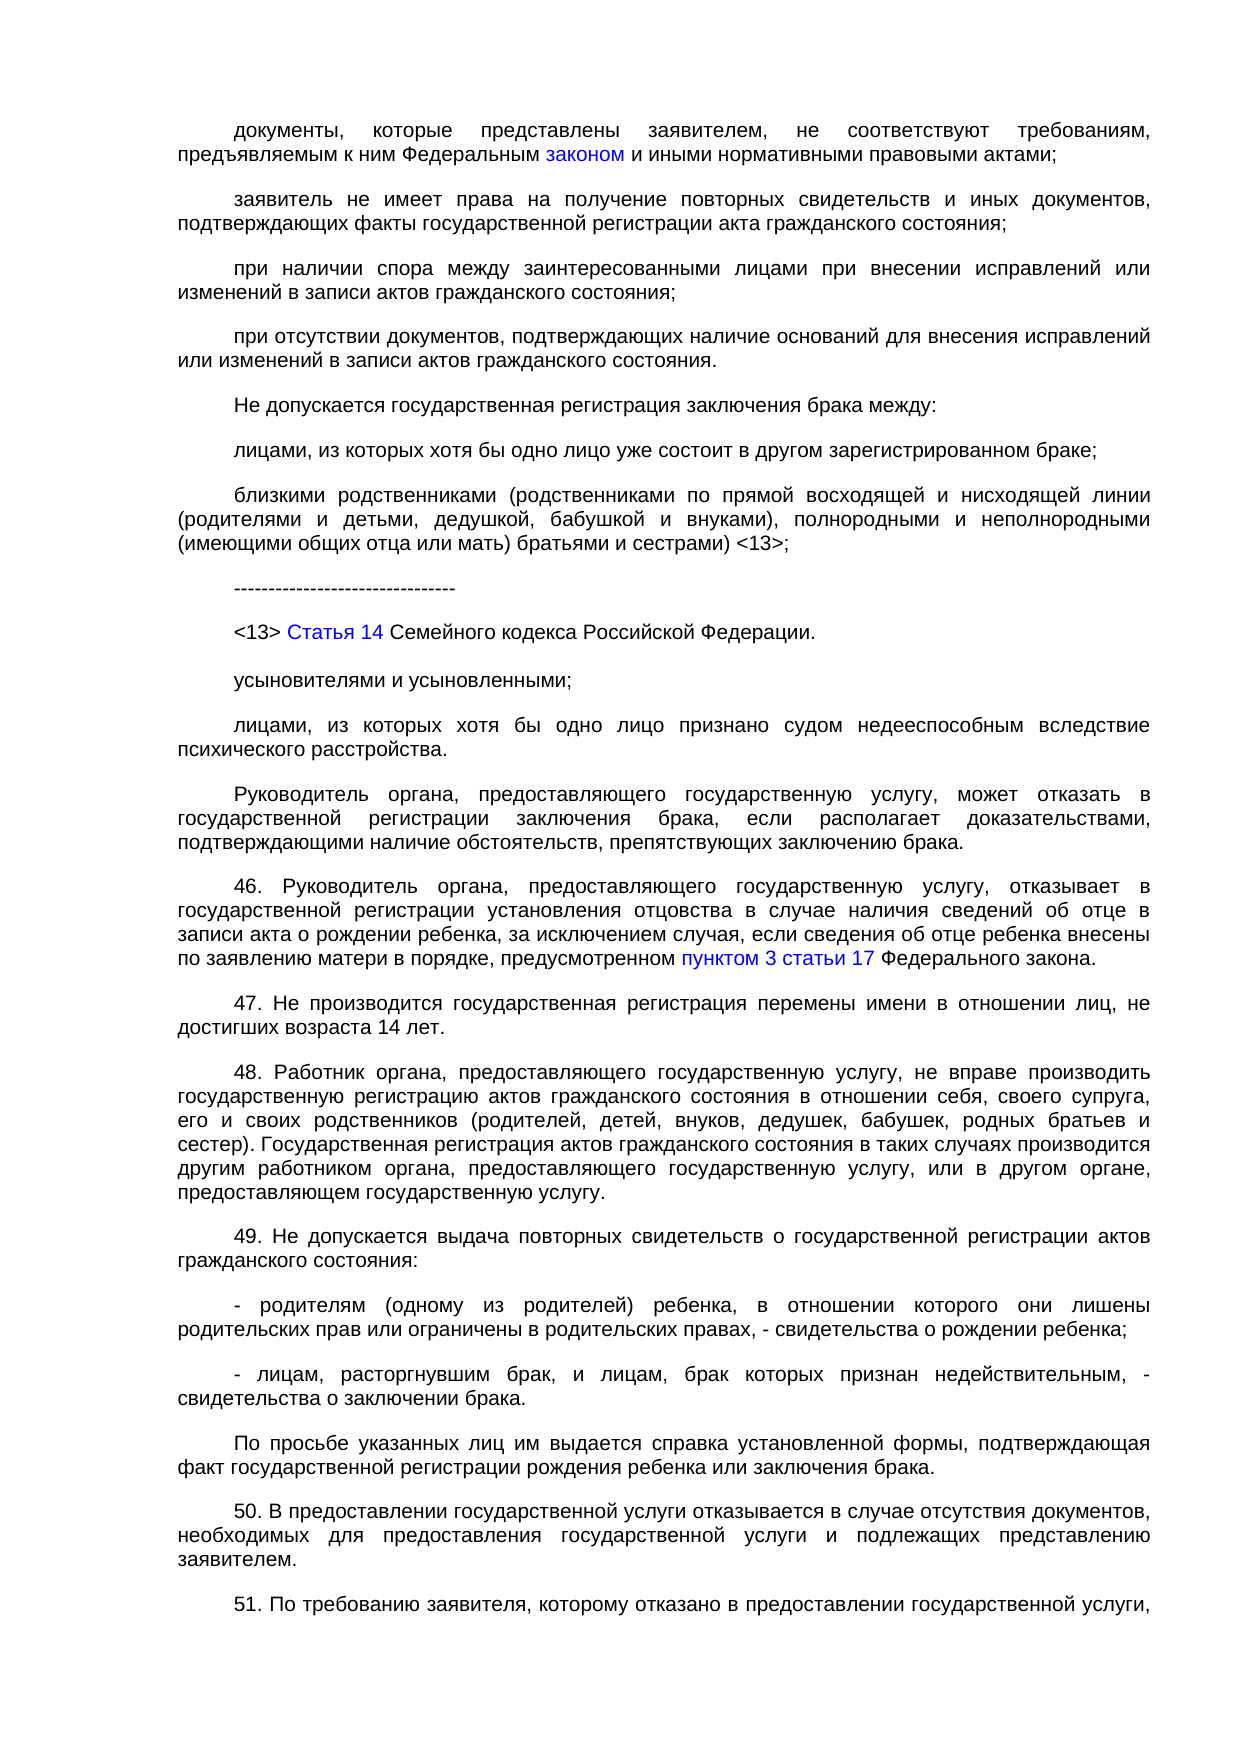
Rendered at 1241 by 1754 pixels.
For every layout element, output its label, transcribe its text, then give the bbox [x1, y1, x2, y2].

text при отсутствии документов, подтверждающих наличие оснований для внесения исправлений или изменений в записи актов гражданского состояния. [177, 324, 1152, 372]
text лицами, из которых хотя бы одно лицо уже состоит в другом зарегистрированном браке; [177, 438, 1152, 462]
text 50. В предоставлении государственной услуги отказывается в случае отсутствия документов, необходимых для предоставления государственной услуги и подлежащих представлению заявителем. [177, 1499, 1152, 1571]
text Не допускается государственная регистрация заключения брака между: [177, 393, 1152, 417]
text 47. Не производится государственная регистрация перемены имени в отношении лиц, не достигших возраста 14 лет. [177, 991, 1152, 1039]
text 46. Руководитель органа, предоставляющего государственную услугу, отказывает в государственной регистрации установления отцовства в случае наличия сведений об отце в записи акта о рождении ребенка, за исключением случая, если сведения об отце ребенка внесены по заявлению матери в порядке, предусмотренном пунктом 3 статьи 17 Федерального закона. [177, 874, 1152, 970]
text <13> Статья 14 Семейного кодекса Российской Федерации. [177, 620, 1152, 644]
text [177, 1592, 1152, 1616]
text По просьбе указанных лиц им выдается справка установленной формы, подтверждающая факт государственной регистрации рождения ребенка или заключения брака. [177, 1431, 1152, 1478]
text близкими родственниками (родственниками по прямой восходящей и нисходящей линии (родителями и детьми, дедушкой, бабушкой и внуками), полнородными и неполнородными (имеющими общих отца или мать) братьями и сестрами) <13>; [177, 483, 1152, 554]
text при наличии спора между заинтересованными лицами при внесении исправлений или изменений в записи актов гражданского состояния; [177, 256, 1152, 303]
text - лицам, расторгнувшим брак, и лицам, брак которых признан недействительным, - свидетельства о заключении брака. [177, 1362, 1152, 1410]
text усыновителями и усыновленными; [177, 668, 1152, 692]
text Руководитель органа, предоставляющего государственную услугу, может отказать в государственной регистрации заключения брака, если располагает доказательствами, подтверждающими наличие обстоятельств, препятствующих заключению брака. [177, 782, 1152, 853]
text заявитель не имеет права на получение повторных свидетельств и иных документов, подтверждающих факты государственной регистрации акта гражданского состояния; [177, 187, 1152, 235]
text - родителям (одному из родителей) ребенка, в отношении которого они лишены родительских прав или ограничены в родительских правах, - свидетельства о рождении ребенка; [177, 1293, 1152, 1341]
text -------------------------------- [177, 575, 1152, 599]
text 49. Не допускается выдача повторных свидетельств о государственной регистрации актов гражданского состояния: [177, 1224, 1152, 1272]
text 48. Работник органа, предоставляющего государственную услугу, не вправе производить государственную регистрацию актов гражданского состояния в отношении себя, своего супруга, его и своих родственников (родителей, детей, внуков, дедушек, бабушек, родных братьев и сестер). Государственная регистрация актов гражданского состояния в таких случаях производится другим работником органа, предоставляющего государственную услугу, или в другом органе, предоставляющем государственную услугу. [177, 1060, 1152, 1203]
text лицами, из которых хотя бы одно лицо признано судом недееспособным вследствие психического расстройства. [177, 713, 1152, 761]
text документы, которые представлены заявителем, не соответствуют требованиям, предъявляемым к ним Федеральным законом и иными нормативными правовыми актами; [177, 118, 1152, 166]
